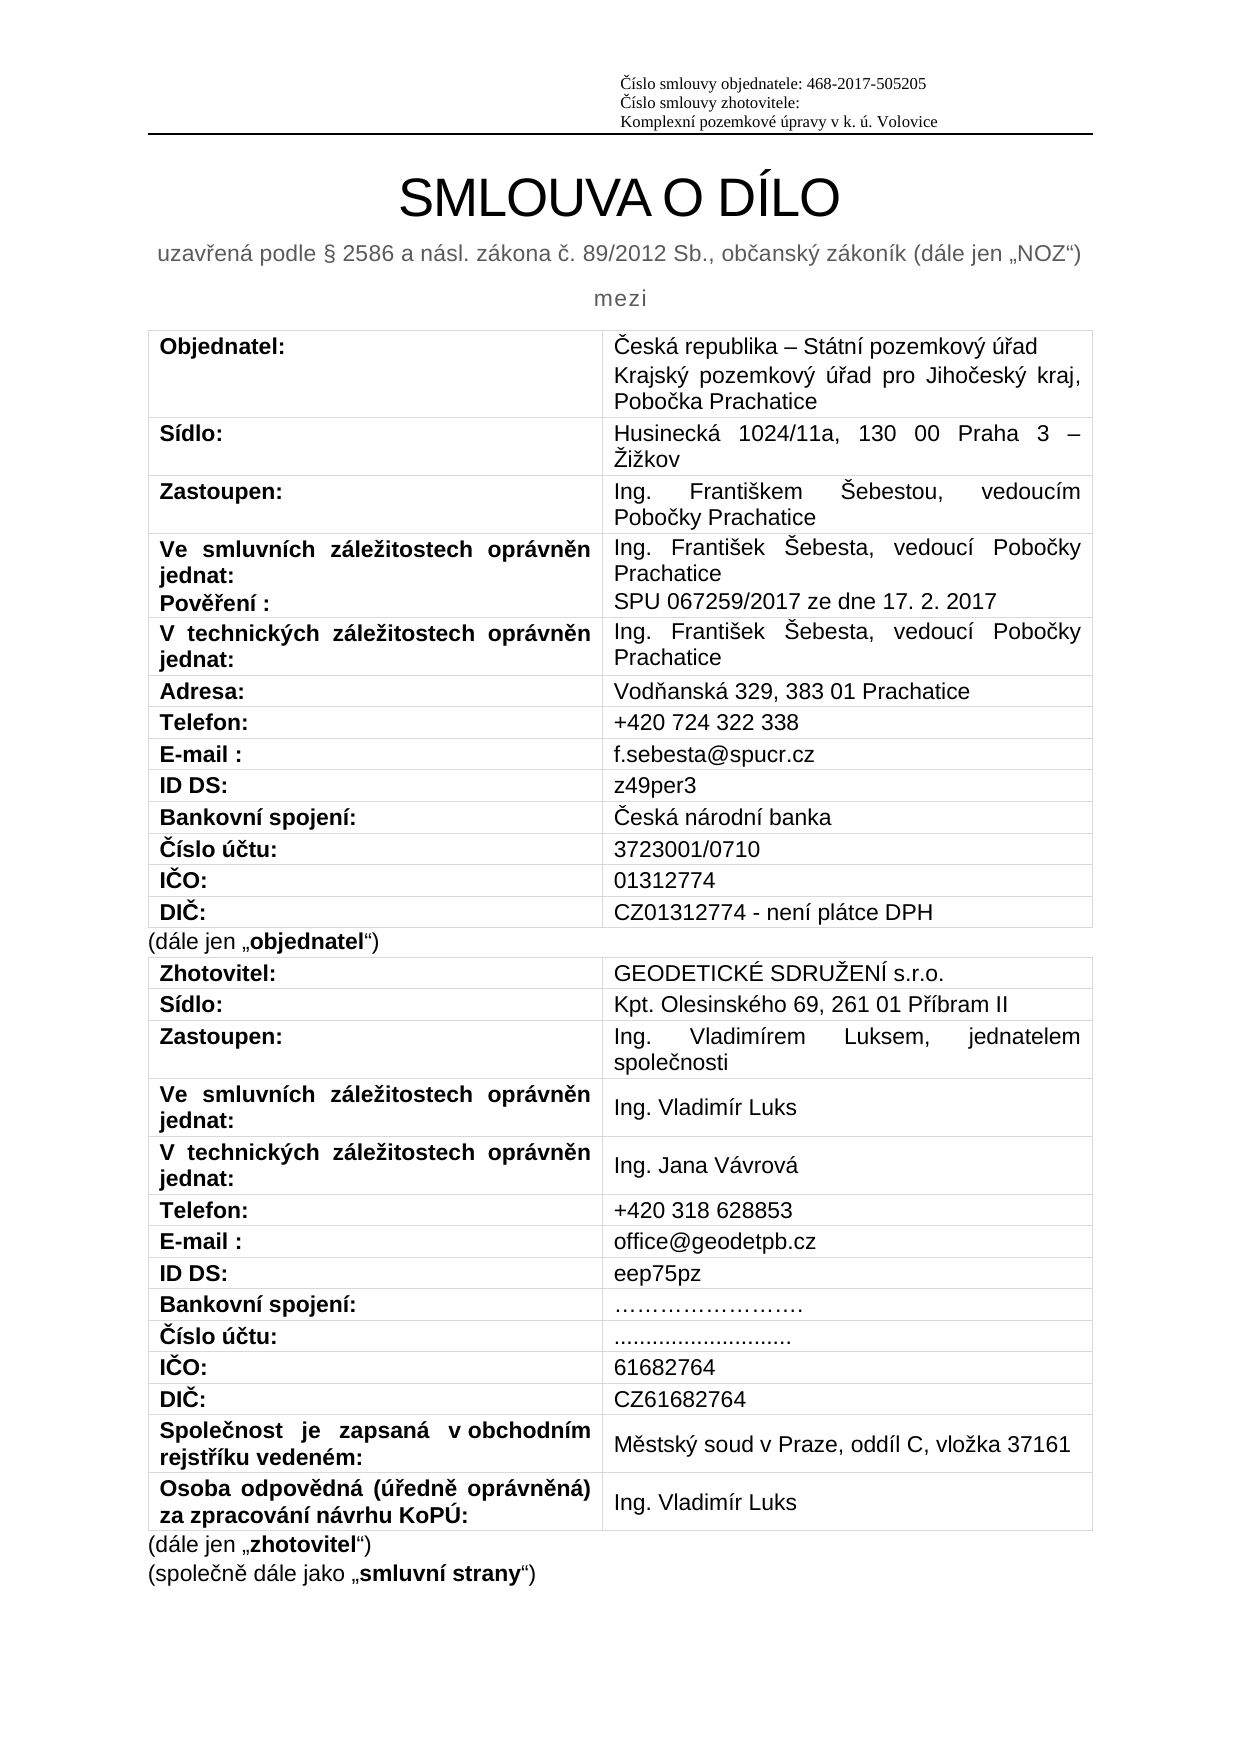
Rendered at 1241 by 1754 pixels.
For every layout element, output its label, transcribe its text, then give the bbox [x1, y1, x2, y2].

table_cell ID DS: [149, 770, 602, 801]
table_cell Bankovní spojení: [149, 802, 602, 832]
table_cell Ing. Vladimír Luks [603, 1473, 1092, 1530]
table_cell Ing. Františkem Šebestou, vedoucím Pobočky Prachatice [603, 476, 1092, 532]
table_cell Sídlo: [149, 418, 602, 474]
table_cell E-mail : [149, 739, 602, 769]
table_cell Městský soud v Praze, oddíl C, vložka 37161 [603, 1415, 1092, 1472]
table_cell E-mail : [149, 1226, 602, 1257]
table_cell Kpt. Olesinského 69, 261 01 Příbram II [603, 989, 1092, 1020]
table_cell Ing. Jana Vávrová [603, 1137, 1092, 1193]
table_cell 01312774 [603, 865, 1092, 896]
table_cell CZ61682764 [603, 1384, 1092, 1414]
table_cell Adresa: [149, 676, 602, 706]
table_cell Ing. Vladimírem Luksem, jednatelem společnosti [603, 1021, 1092, 1078]
table_cell V technických záležitostech oprávněn jednat: [149, 1137, 602, 1193]
table_header Česká republika – Státní pozemkový úřad Krajský pozemkový úřad pro Jihočeský kraj, Pobočka Prachatice [603, 331, 1092, 417]
subtitle mezi [148, 285, 1093, 311]
table_cell Telefon: [149, 1195, 602, 1225]
table_cell ID DS: [149, 1258, 602, 1288]
table_header Objednatel: [149, 331, 602, 417]
table_cell 3723001/0710 [603, 834, 1092, 864]
table_header GEODETICKÉ SDRUŽENÍ s.r.o. [603, 958, 1092, 988]
table_cell Ve smluvních záležitostech oprávněn jednat: [149, 1079, 602, 1136]
table_cell Bankovní spojení: [149, 1289, 602, 1320]
table_cell DIČ: [149, 897, 602, 927]
table_cell Ve smluvních záležitostech oprávněn jednat: Pověření : [149, 534, 602, 617]
table_cell Číslo účtu: [149, 1321, 602, 1351]
table_cell 61682764 [603, 1352, 1092, 1383]
table_cell Česká národní banka [603, 802, 1092, 832]
table_cell f.sebesta@spucr.cz [603, 739, 1092, 769]
table_cell Ing. František Šebesta, vedoucí Pobočky Prachatice SPU 067259/2017 ze dne 17. 2. 2017 [603, 534, 1092, 617]
table_cell Ing. František Šebesta, vedoucí Pobočky Prachatice [603, 618, 1092, 674]
subtitle uzavřená podle § 2586 a násl. zákona č. 89/2012 Sb., občanský zákoník (dále jen „NOZ“) [148, 240, 1093, 266]
table_cell DIČ: [149, 1384, 602, 1414]
table_cell CZ01312774 - není plátce DPH [603, 897, 1092, 927]
table_cell Osoba odpovědná (úředně oprávněná) za zpracování návrhu KoPÚ: [149, 1473, 602, 1530]
table_cell office@geodetpb.cz [603, 1226, 1092, 1257]
text (společně dále jako „smluvní strany“) [148, 1560, 1093, 1586]
table_header Zhotovitel: [149, 958, 602, 988]
table_cell Vodňanská 329, 383 01 Prachatice [603, 676, 1092, 706]
table_cell IČO: [149, 865, 602, 896]
table_cell +420 724 322 338 [603, 707, 1092, 738]
table_cell +420 318 628853 [603, 1195, 1092, 1225]
text (dále jen „zhotovitel“) [148, 1531, 1093, 1558]
table_cell Zastoupen: [149, 1021, 602, 1078]
table_cell eep75pz [603, 1258, 1092, 1288]
table_cell ……………………. [603, 1289, 1092, 1320]
table_cell IČO: [149, 1352, 602, 1383]
table_cell Sídlo: [149, 989, 602, 1020]
table_cell Zastoupen: [149, 476, 602, 532]
title SMLOUVA O DÍLO [148, 165, 1093, 227]
table_cell Husinecká 1024/11a, 130 00 Praha 3 – Žižkov [603, 418, 1092, 474]
table_cell z49per3 [603, 770, 1092, 801]
table_cell V technických záležitostech oprávněn jednat: [149, 618, 602, 674]
table_cell Telefon: [149, 707, 602, 738]
text (dále jen „objednatel“) [148, 928, 1093, 954]
table_cell Společnost je zapsaná v obchodním rejstříku vedeném: [149, 1415, 602, 1472]
table_cell ............................ [603, 1321, 1092, 1351]
table_cell Ing. Vladimír Luks [603, 1079, 1092, 1136]
table_cell Číslo účtu: [149, 834, 602, 864]
